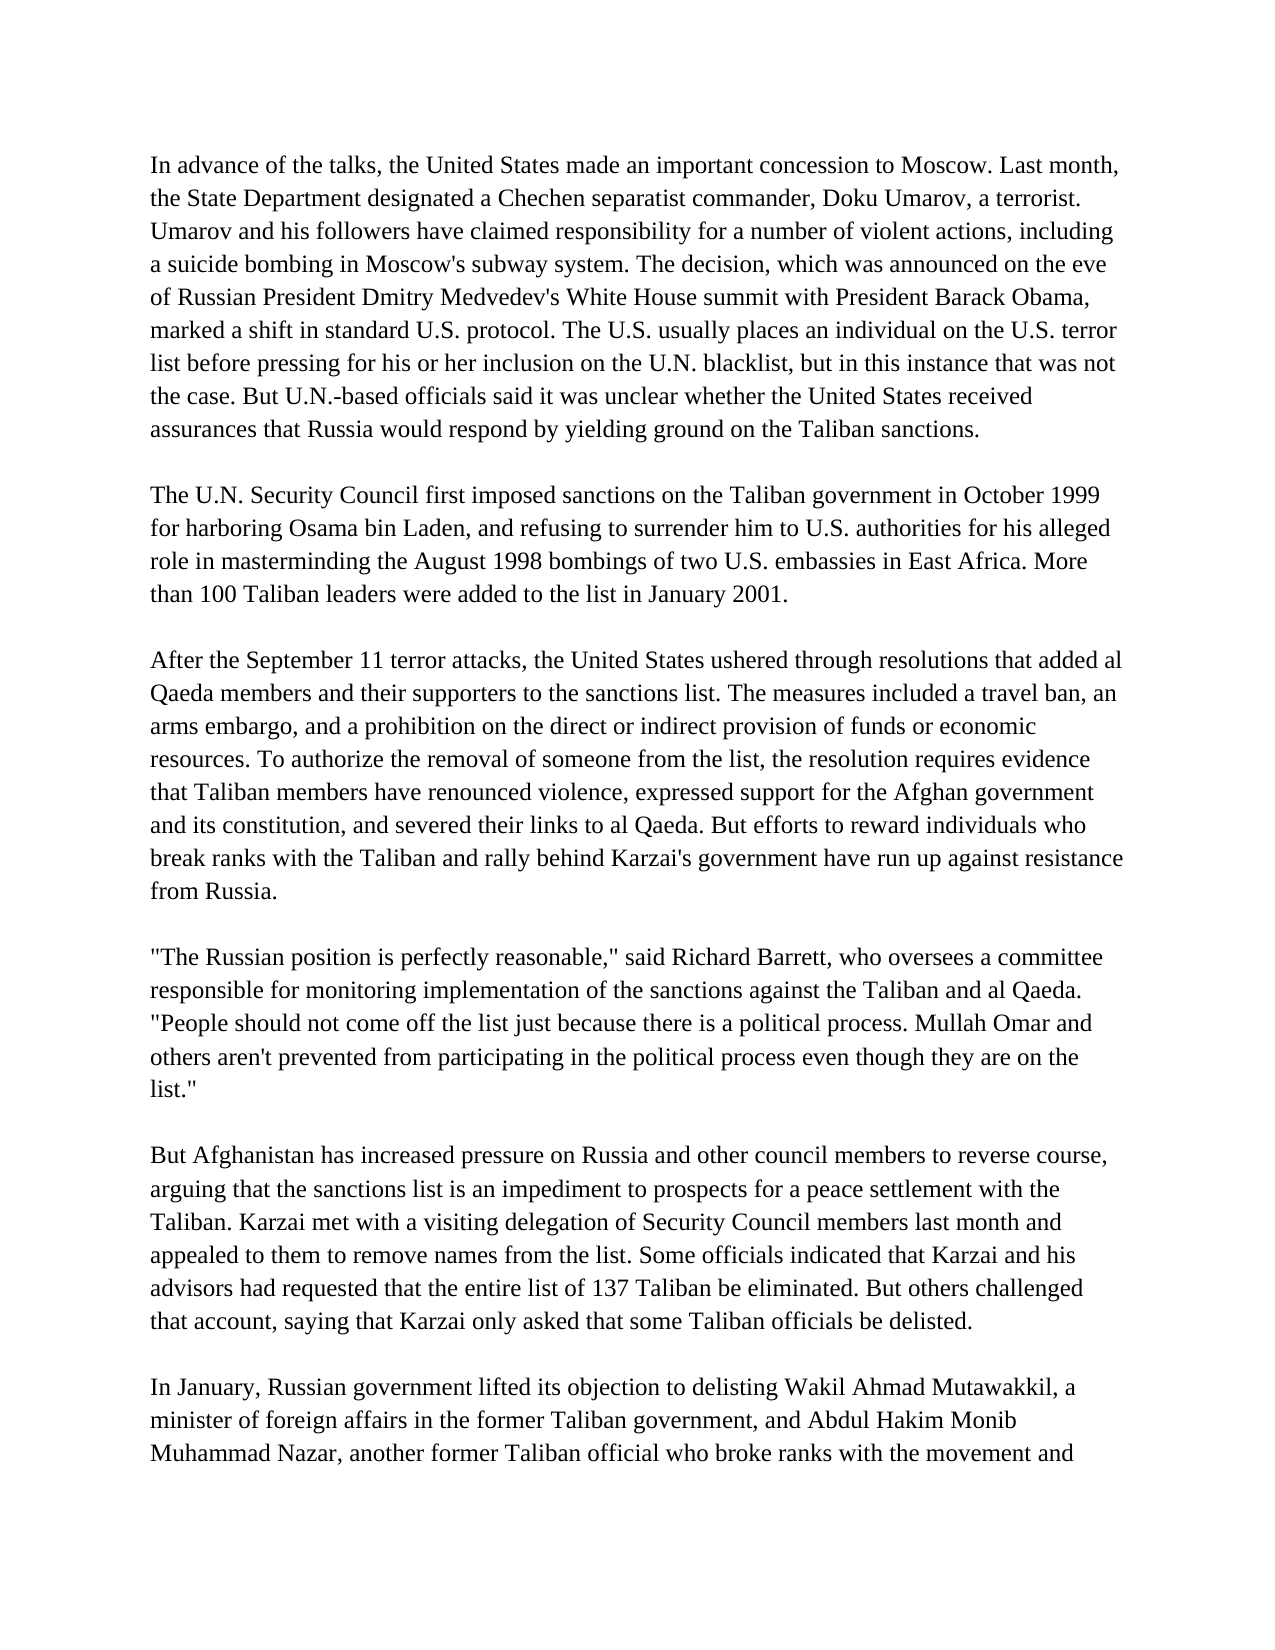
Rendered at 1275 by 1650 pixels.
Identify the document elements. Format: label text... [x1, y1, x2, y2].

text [150, 1372, 1125, 1467]
text In advance of the talks, the United States made an important concession to Moscow. Last month, the State Department designated a Chechen separatist commander, Doku Umarov, a terrorist. Umarov and his followers have claimed responsibility for a number of violent actions, including a suicide bombing in Moscow's subway system. The decision, which was announced on the eve of Russian President Dmitry Medvedev's White House summit with President Barack Obama, marked a shift in standard U.S. protocol. The U.S. usually places an individual on the U.S. terror list before pressing for his or her inclusion on the U.N. blacklist, but in this instance that was not the case. But U.N.-based officials said it was unclear whether the United States received assurances that Russia would respond by yielding ground on the Taliban sanctions. [150, 150, 1125, 443]
text The U.N. Security Council first imposed sanctions on the Taliban government in October 1999 for harboring Osama bin Laden, and refusing to surrender him to U.S. authorities for his alleged role in masterminding the August 1998 bombings of two U.S. embassies in East Africa. More than 100 Taliban leaders were added to the list in January 2001. [150, 480, 1125, 608]
text But Afghanistan has increased pressure on Russia and other council members to reverse course, arguing that the sanctions list is an impediment to prospects for a peace settlement with the Taliban. Karzai met with a visiting delegation of Security Council members last month and appealed to them to remove names from the list. Some officials indicated that Karzai and his advisors had requested that the entire list of 137 Taliban be eliminated. But others challenged that account, saying that Karzai only asked that some Taliban officials be delisted. [150, 1141, 1125, 1334]
text "The Russian position is perfectly reasonable," said Richard Barrett, who oversees a committee responsible for monitoring implementation of the sanctions against the Taliban and al Qaeda. "People should not come off the list just because there is a political process. Mullah Omar and others aren't prevented from participating in the political process even though they are on the list." [150, 942, 1125, 1103]
text After the September 11 terror attacks, the United States ushered through resolutions that added al Qaeda members and their supporters to the sanctions list. The measures included a travel ban, an arms embargo, and a prohibition on the direct or indirect provision of funds or economic resources. To authorize the removal of someone from the list, the resolution requires evidence that Taliban members have renounced violence, expressed support for the Afghan government and its constitution, and severed their links to al Qaeda. But efforts to reward individuals who break ranks with the Taliban and rally behind Karzai's government have run up against resistance from Russia. [150, 645, 1125, 905]
